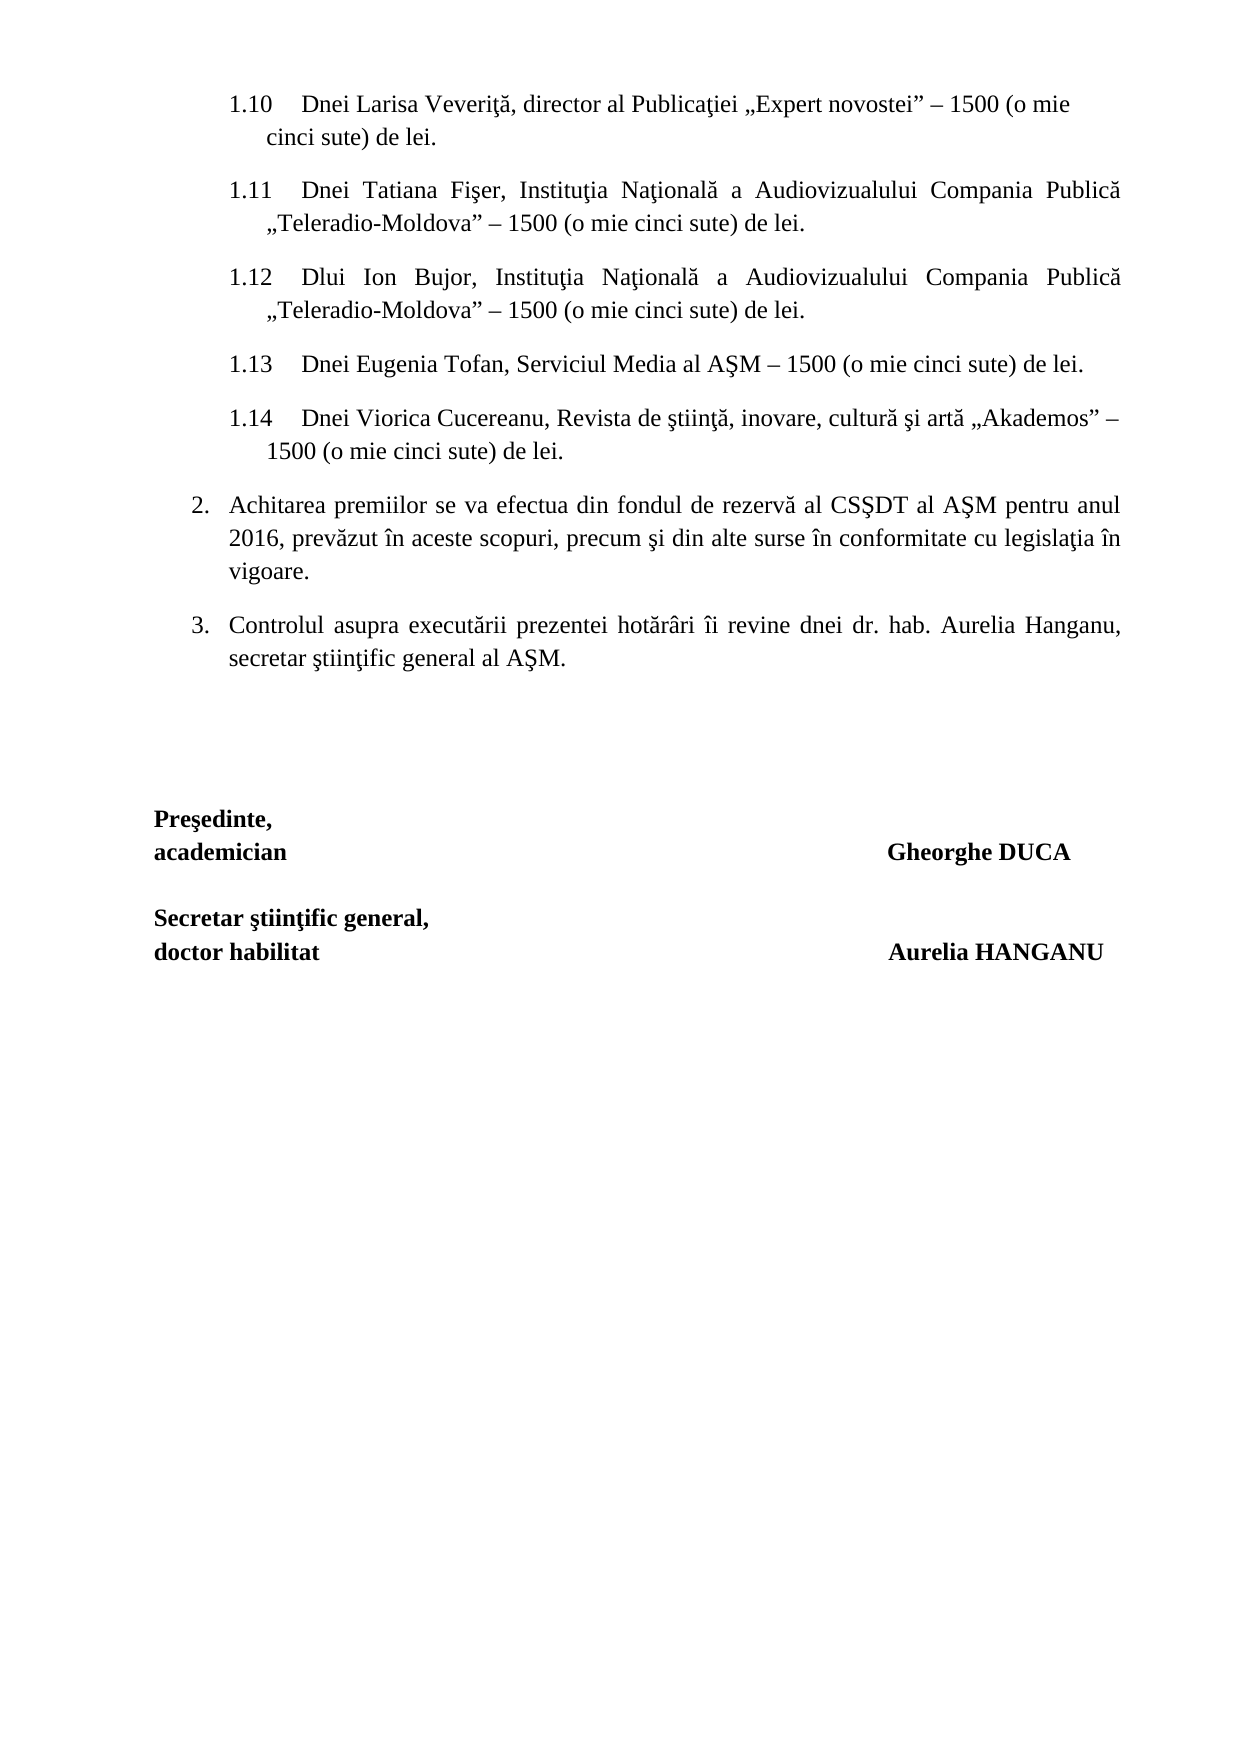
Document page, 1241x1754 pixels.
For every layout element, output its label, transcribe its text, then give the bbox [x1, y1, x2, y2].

text academician Gheorghe DUCA [153, 837, 1122, 866]
list Achitarea premiilor se va efectua din fondul de rezervă al CSŞDT al AŞM pentru anul 2016, prevăzut în aceste scopuri, precum şi din alte surse în conformitate cu legislaţia în vigoare. [191, 490, 1122, 585]
text doctor habilitat Aurelia HANGANU [153, 937, 1122, 965]
list Controlul asupra executării prezentei hotărâri îi revine dnei dr. hab. Aurelia Hanganu, secretar ştiinţific general al AŞM. [191, 610, 1122, 672]
list Dlui Ion Bujor, Instituţia Naţională a Audiovizualului Compania Publică „Teleradio-Moldova” – 1500 (o mie cinci sute) de lei. [228, 262, 1122, 324]
list Dnei Eugenia Tofan, Serviciul Media al AŞM – 1500 (o mie cinci sute) de lei. [228, 349, 1122, 378]
text Preşedinte, [153, 804, 1122, 833]
list Dnei Viorica Cucereanu, Revista de ştiinţă, inovare, cultură şi artă „Akademos” – 1500 (o mie cinci sute) de lei. [228, 403, 1122, 465]
text Secretar ştiinţific general, [153, 903, 1122, 932]
list Dnei Tatiana Fişer, Instituţia Naţională a Audiovizualului Compania Publică „Teleradio-Moldova” – 1500 (o mie cinci sute) de lei. [228, 176, 1122, 237]
list Dnei Larisa Veveriţă, director al Publicaţiei „Expert novostei” – 1500 (o mie cinci sute) de lei. [228, 89, 1122, 150]
